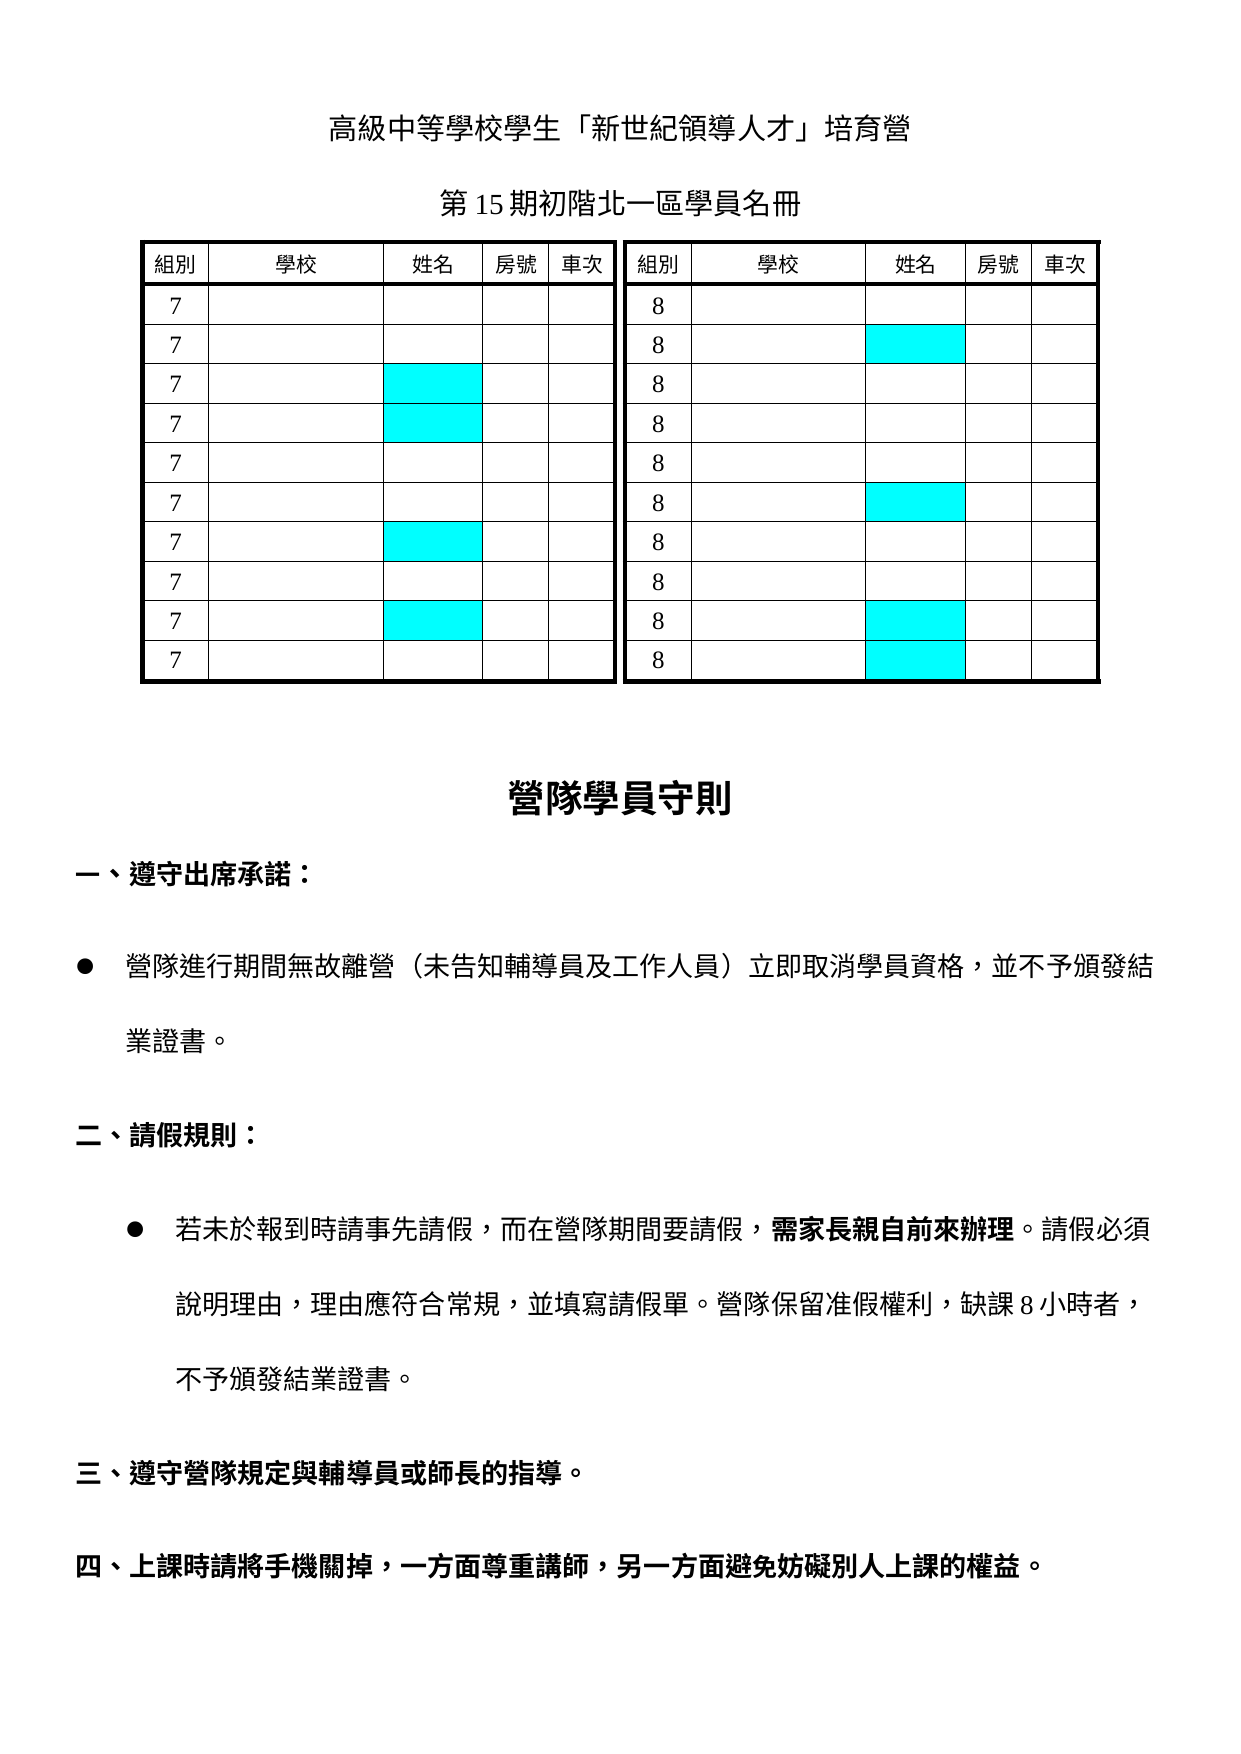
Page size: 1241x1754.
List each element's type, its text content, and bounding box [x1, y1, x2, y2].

table_cell [966, 601, 1031, 640]
table_cell [866, 404, 965, 442]
table_cell 8 [627, 641, 691, 679]
table_cell [384, 404, 482, 442]
table_cell [966, 325, 1031, 363]
table_cell [866, 325, 965, 363]
text 第15期初階北一區學員名冊 [75, 164, 1165, 239]
table_cell [549, 641, 613, 679]
table_cell [617, 561, 623, 600]
table_cell [617, 600, 623, 640]
table_cell [384, 522, 482, 561]
table_cell [549, 325, 613, 363]
table_cell [692, 443, 865, 482]
table_cell [866, 641, 965, 679]
table_cell [617, 403, 623, 442]
table_cell 7 [145, 443, 208, 482]
table_cell [866, 286, 965, 324]
table_cell [866, 601, 965, 640]
table_cell [549, 443, 613, 482]
table_cell [966, 286, 1031, 324]
table_cell [866, 562, 965, 600]
table_cell [549, 522, 613, 561]
table_cell 8 [627, 325, 691, 363]
text 營隊學員守則 [75, 759, 1165, 834]
table_cell [692, 562, 865, 600]
table_cell 7 [145, 601, 208, 640]
table_cell [1032, 601, 1096, 640]
table_cell [483, 325, 548, 363]
table_cell [692, 404, 865, 442]
table_cell 7 [145, 325, 208, 363]
table_cell [866, 364, 965, 403]
table_cell [384, 325, 482, 363]
table_header 房號 [966, 244, 1031, 282]
table_cell 7 [145, 364, 208, 403]
table_cell 8 [627, 522, 691, 561]
table_cell [483, 522, 548, 561]
table_cell [483, 404, 548, 442]
table_cell 8 [627, 404, 691, 442]
table_cell [617, 482, 623, 521]
table_cell [384, 483, 482, 521]
list 若未於報到時請事先請假，而在營隊期間要請假，需家長親自前來辦理。請假必須說明理由，理由應符合常規，並填寫請假單。營隊保留准假權利，缺課8小時者，不予頒發結業證書。 [125, 1190, 1165, 1415]
table_cell [483, 641, 548, 679]
table_header 學校 [692, 244, 865, 282]
table_cell [966, 562, 1031, 600]
table_cell [692, 286, 865, 324]
table_cell [1032, 483, 1096, 521]
text 二、請假規則： [75, 1096, 1165, 1171]
table_cell [1032, 641, 1096, 679]
table_cell [483, 286, 548, 324]
table_cell [692, 522, 865, 561]
table_cell [549, 601, 613, 640]
table_cell [1032, 286, 1096, 324]
table_cell [209, 443, 383, 482]
table_cell [549, 404, 613, 442]
table_cell [966, 364, 1031, 403]
table_cell [209, 483, 383, 521]
table_cell [1032, 404, 1096, 442]
table_cell [966, 522, 1031, 561]
table_cell [866, 522, 965, 561]
table_cell [209, 325, 383, 363]
table_cell [384, 443, 482, 482]
table_cell 7 [145, 483, 208, 521]
table_cell 8 [627, 286, 691, 324]
table_cell [966, 483, 1031, 521]
table_header 學校 [209, 244, 383, 282]
table_cell [692, 641, 865, 679]
table_cell [209, 404, 383, 442]
table_cell [549, 364, 613, 403]
text 三、遵守營隊規定與輔導員或師長的指導。 [75, 1434, 1165, 1509]
table_cell [617, 282, 623, 324]
table_cell [692, 483, 865, 521]
table_cell [966, 641, 1031, 679]
table_header 姓名 [866, 244, 965, 282]
table_cell 8 [627, 601, 691, 640]
table_header [617, 240, 623, 282]
table_cell [692, 325, 865, 363]
table_cell [617, 363, 623, 403]
table_cell [209, 562, 383, 600]
table_cell [549, 286, 613, 324]
text 一、遵守出席承諾： [75, 834, 1165, 909]
table_cell [483, 483, 548, 521]
table_cell [483, 562, 548, 600]
table_cell 7 [145, 286, 208, 324]
table_cell 8 [627, 364, 691, 403]
table_cell [209, 641, 383, 679]
table_cell [617, 324, 623, 363]
table_cell [209, 364, 383, 403]
table_cell 7 [145, 562, 208, 600]
table_cell [617, 640, 623, 679]
table_cell [692, 364, 865, 403]
table_header 組別 [145, 244, 208, 282]
text 高級中等學校學生「新世紀領導人才」培育營 [75, 89, 1165, 164]
table_cell [692, 601, 865, 640]
list 營隊進行期間無故離營（未告知輔導員及工作人員）立即取消學員資格，並不予頒發結業證書。 [75, 928, 1165, 1078]
table_cell [1032, 325, 1096, 363]
table_header 姓名 [384, 244, 482, 282]
table_cell [483, 601, 548, 640]
table_cell [209, 522, 383, 561]
table_cell [866, 483, 965, 521]
table_cell 7 [145, 404, 208, 442]
table_cell [384, 364, 482, 403]
table_cell [384, 641, 482, 679]
table_cell [549, 483, 613, 521]
table_cell [1032, 562, 1096, 600]
text 四、上課時請將手機關掉，一方面尊重講師，另一方面避免妨礙別人上課的權益。 [75, 1528, 1165, 1603]
table_cell [209, 286, 383, 324]
table_cell [617, 442, 623, 482]
table_header 房號 [483, 244, 548, 282]
table_cell [483, 443, 548, 482]
table_cell [384, 562, 482, 600]
table_cell [1032, 364, 1096, 403]
table_cell [617, 521, 623, 561]
table_cell 7 [145, 641, 208, 679]
table_cell [209, 601, 383, 640]
table_header 車次 [1032, 244, 1096, 282]
table_cell 7 [145, 522, 208, 561]
table_cell [866, 443, 965, 482]
table_cell 8 [627, 562, 691, 600]
table_header 組別 [627, 244, 691, 282]
table_cell [384, 601, 482, 640]
table_cell [966, 443, 1031, 482]
table_cell [483, 364, 548, 403]
table_cell [966, 404, 1031, 442]
table_header 車次 [549, 244, 613, 282]
table_cell [549, 562, 613, 600]
table_cell 8 [627, 443, 691, 482]
table_cell [1032, 443, 1096, 482]
table_cell 8 [627, 483, 691, 521]
table_cell [1032, 522, 1096, 561]
table_cell [384, 286, 482, 324]
